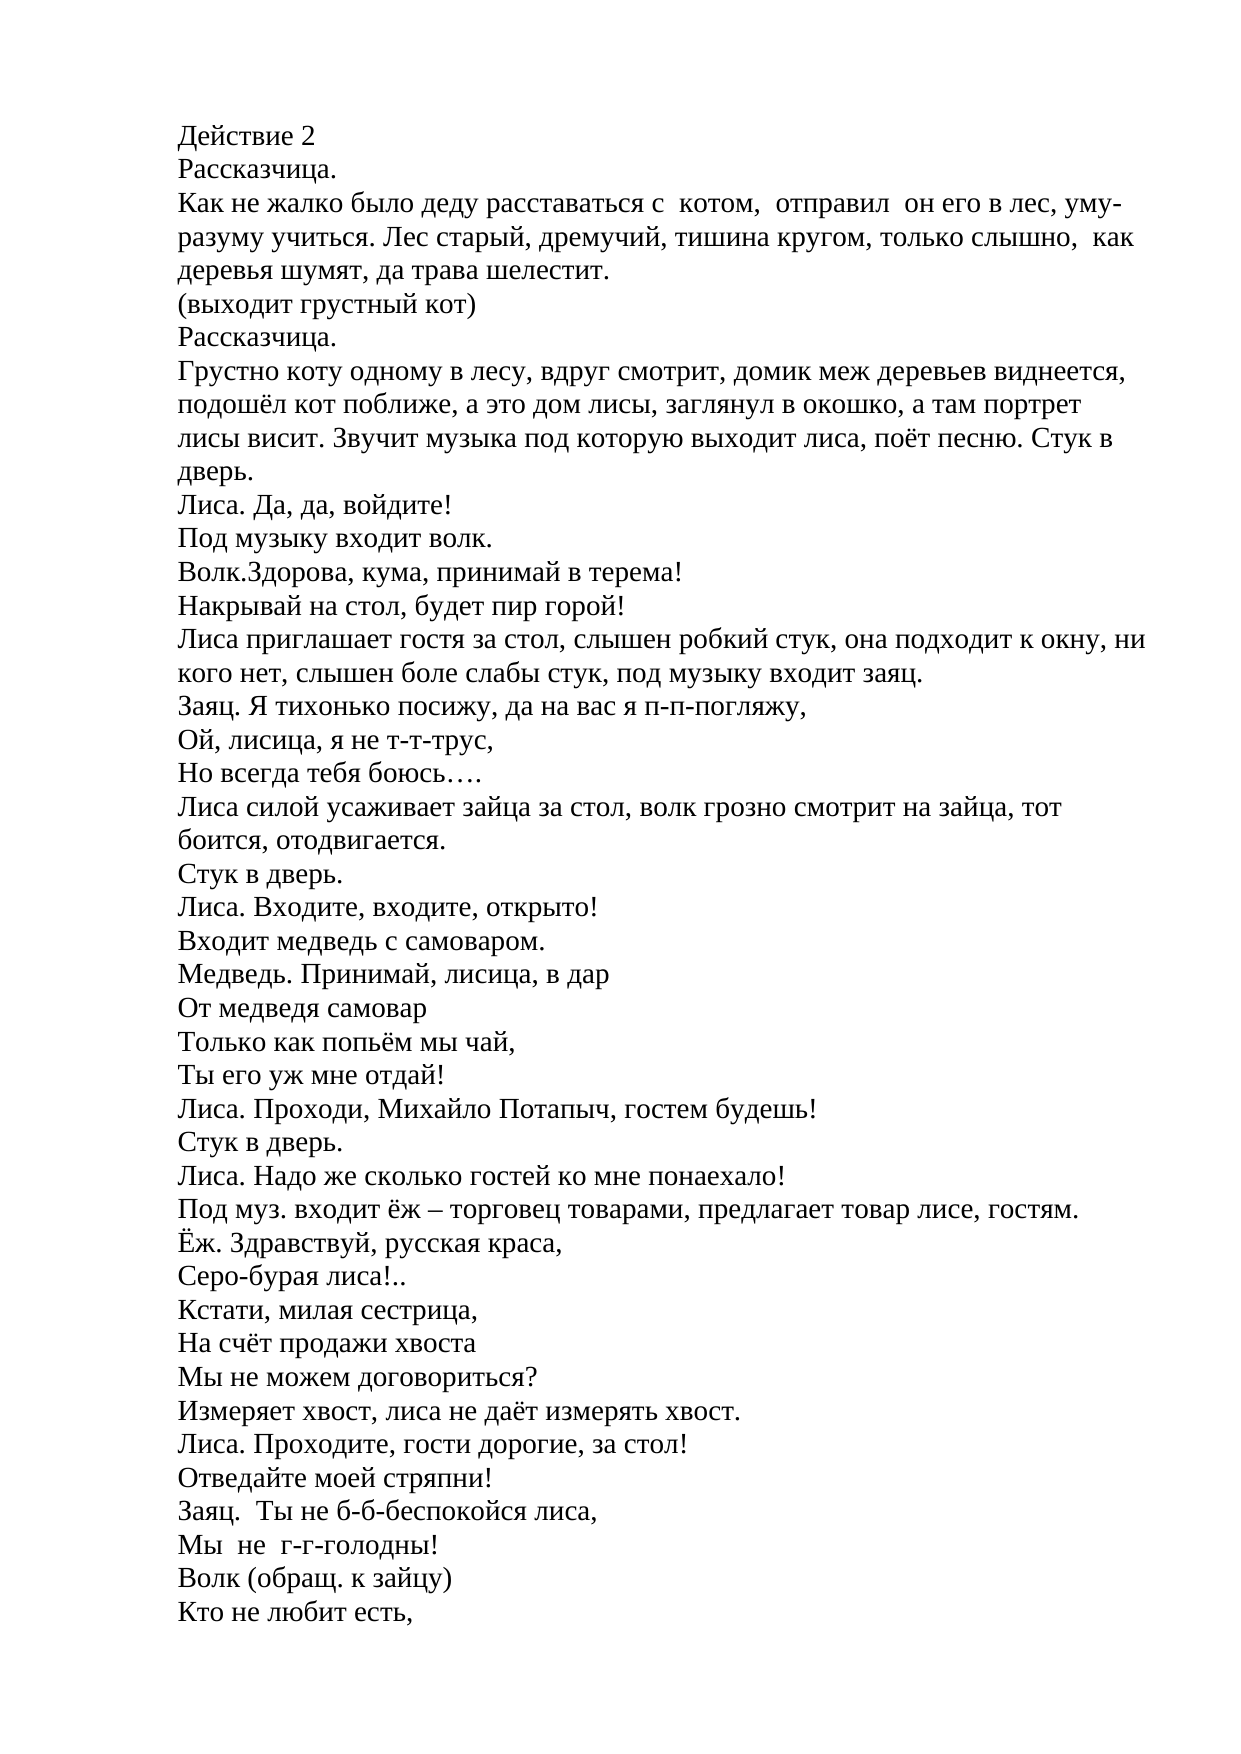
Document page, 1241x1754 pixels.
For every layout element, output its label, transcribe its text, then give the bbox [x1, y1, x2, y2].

text Лиса приглашает гостя за стол, слышен робкий стук, она подходит к окну, ни кого нет, слышен боле слабы стук, под музыку входит заяц. [177, 621, 1152, 688]
text Отведайте моей стряпни! [177, 1460, 1152, 1493]
text Кто не любит есть, [177, 1594, 1152, 1627]
text Мы не г-г-голодны! [177, 1527, 1152, 1560]
text Стук в дверь. [177, 1124, 1152, 1158]
text Действие 2 [177, 118, 1152, 152]
text Стук в дверь. [177, 856, 1152, 889]
text Медведь. Принимай, лисица, в дар [177, 957, 1152, 990]
text Волк.Здорова, кума, принимай в терема! [177, 554, 1152, 588]
text Измеряет хвост, лиса не даёт измерять хвост. [177, 1393, 1152, 1426]
text Рассказчица. [177, 319, 1152, 353]
text Кстати, милая сестрица, [177, 1292, 1152, 1326]
text Под музыку входит волк. [177, 521, 1152, 554]
text Входит медведь с самоваром. [177, 923, 1152, 957]
text Волк (обращ. к зайцу) [177, 1560, 1152, 1594]
text Лиса. Проходи, Михайло Потапыч, гостем будешь! [177, 1091, 1152, 1124]
text Ты его уж мне отдай! [177, 1057, 1152, 1091]
text Рассказчица. [177, 152, 1152, 185]
text Ой, лисица, я не т-т-трус, [177, 722, 1152, 755]
text Грустно коту одному в лесу, вдруг смотрит, домик меж деревьев виднеется, подошёл кот поближе, а это дом лисы, заглянул в окошко, а там портрет лисы висит. Звучит музыка под которую выходит лиса, поёт песню. Стук в дверь. [177, 353, 1152, 487]
text Только как попьём мы чай, [177, 1024, 1152, 1057]
text Заяц. Ты не б-б-беспокойся лиса, [177, 1493, 1152, 1527]
text Но всегда тебя боюсь…. [177, 755, 1152, 789]
text Ёж. Здравствуй, русская краса, [177, 1225, 1152, 1258]
text Лиса. Входите, входите, открыто! [177, 889, 1152, 923]
text На счёт продажи хвоста [177, 1326, 1152, 1359]
text (выходит грустный кот) [177, 286, 1152, 319]
text Заяц. Я тихонько посижу, да на вас я п-п-погляжу, [177, 688, 1152, 722]
text Накрывай на стол, будет пир горой! [177, 588, 1152, 621]
text Под муз. входит ёж – торговец товарами, предлагает товар лисе, гостям. [177, 1191, 1152, 1225]
text Лиса. Надо же сколько гостей ко мне понаехало! [177, 1158, 1152, 1191]
text Как не жалко было деду расставаться с котом, отправил он его в лес, уму-разуму учиться. Лес старый, дремучий, тишина кругом, только слышно, как деревья шумят, да трава шелестит. [177, 185, 1152, 286]
text Серо-бурая лиса!.. [177, 1258, 1152, 1292]
text Лиса силой усаживает зайца за стол, волк грозно смотрит на зайца, тот боится, отодвигается. [177, 789, 1152, 856]
text Мы не можем договориться? [177, 1359, 1152, 1393]
text От медведя самовар [177, 990, 1152, 1024]
text Лиса. Проходите, гости дорогие, за стол! [177, 1426, 1152, 1460]
text Лиса. Да, да, войдите! [177, 487, 1152, 521]
